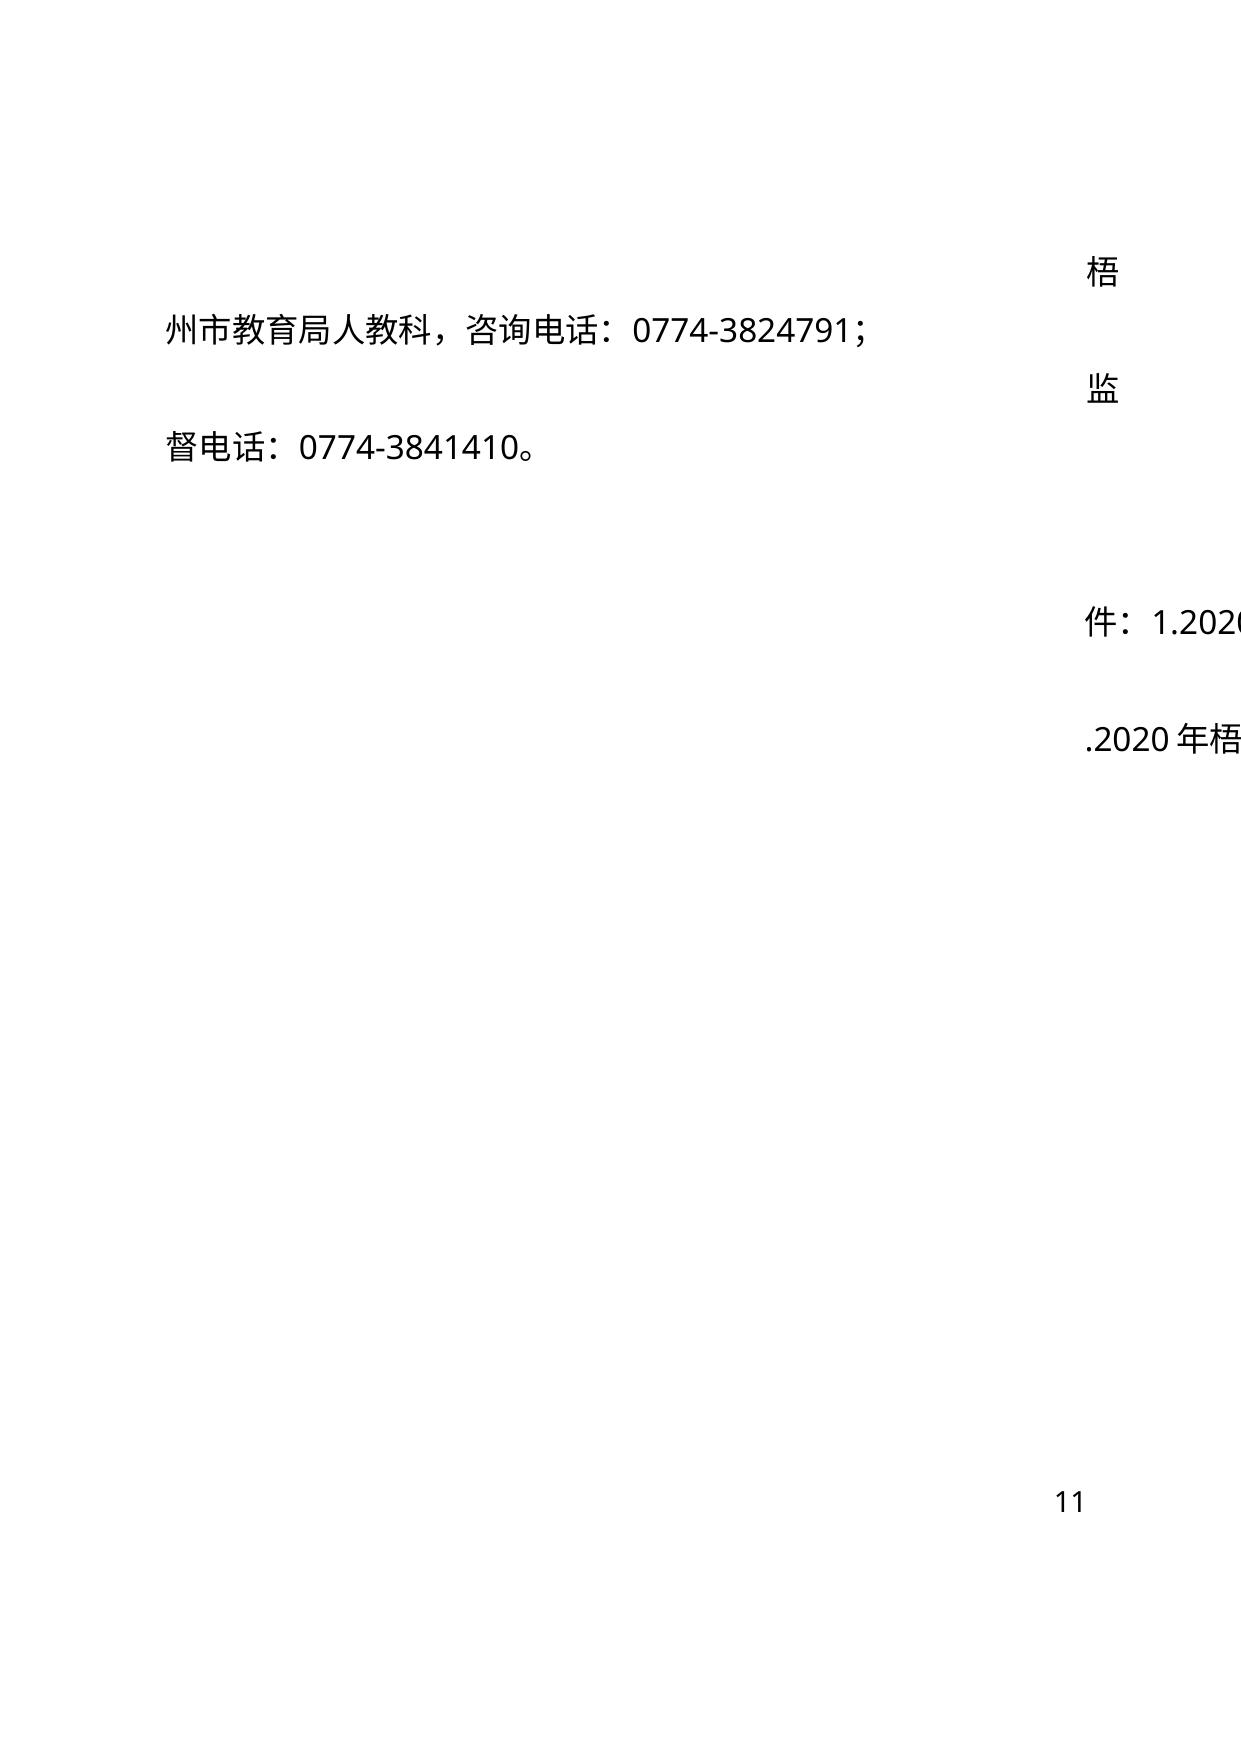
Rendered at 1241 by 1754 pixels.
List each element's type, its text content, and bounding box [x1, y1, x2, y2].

text 监督电话：0774-3841410。 [165, 354, 1087, 471]
text 梧州市教育局人教科，咨询电话：0774-3824791； [165, 238, 1087, 354]
text 附件：1.2020年梧州市实验幼儿园公开直接面试招聘教师计划表（使用聘用教师控制数）（第三轮） [1084, 529, 1240, 646]
text 2.2020年梧州市实验幼儿园公开直接面试招聘急需紧缺专任教师（使用聘用教师控制数）报名表 [1084, 646, 1240, 763]
